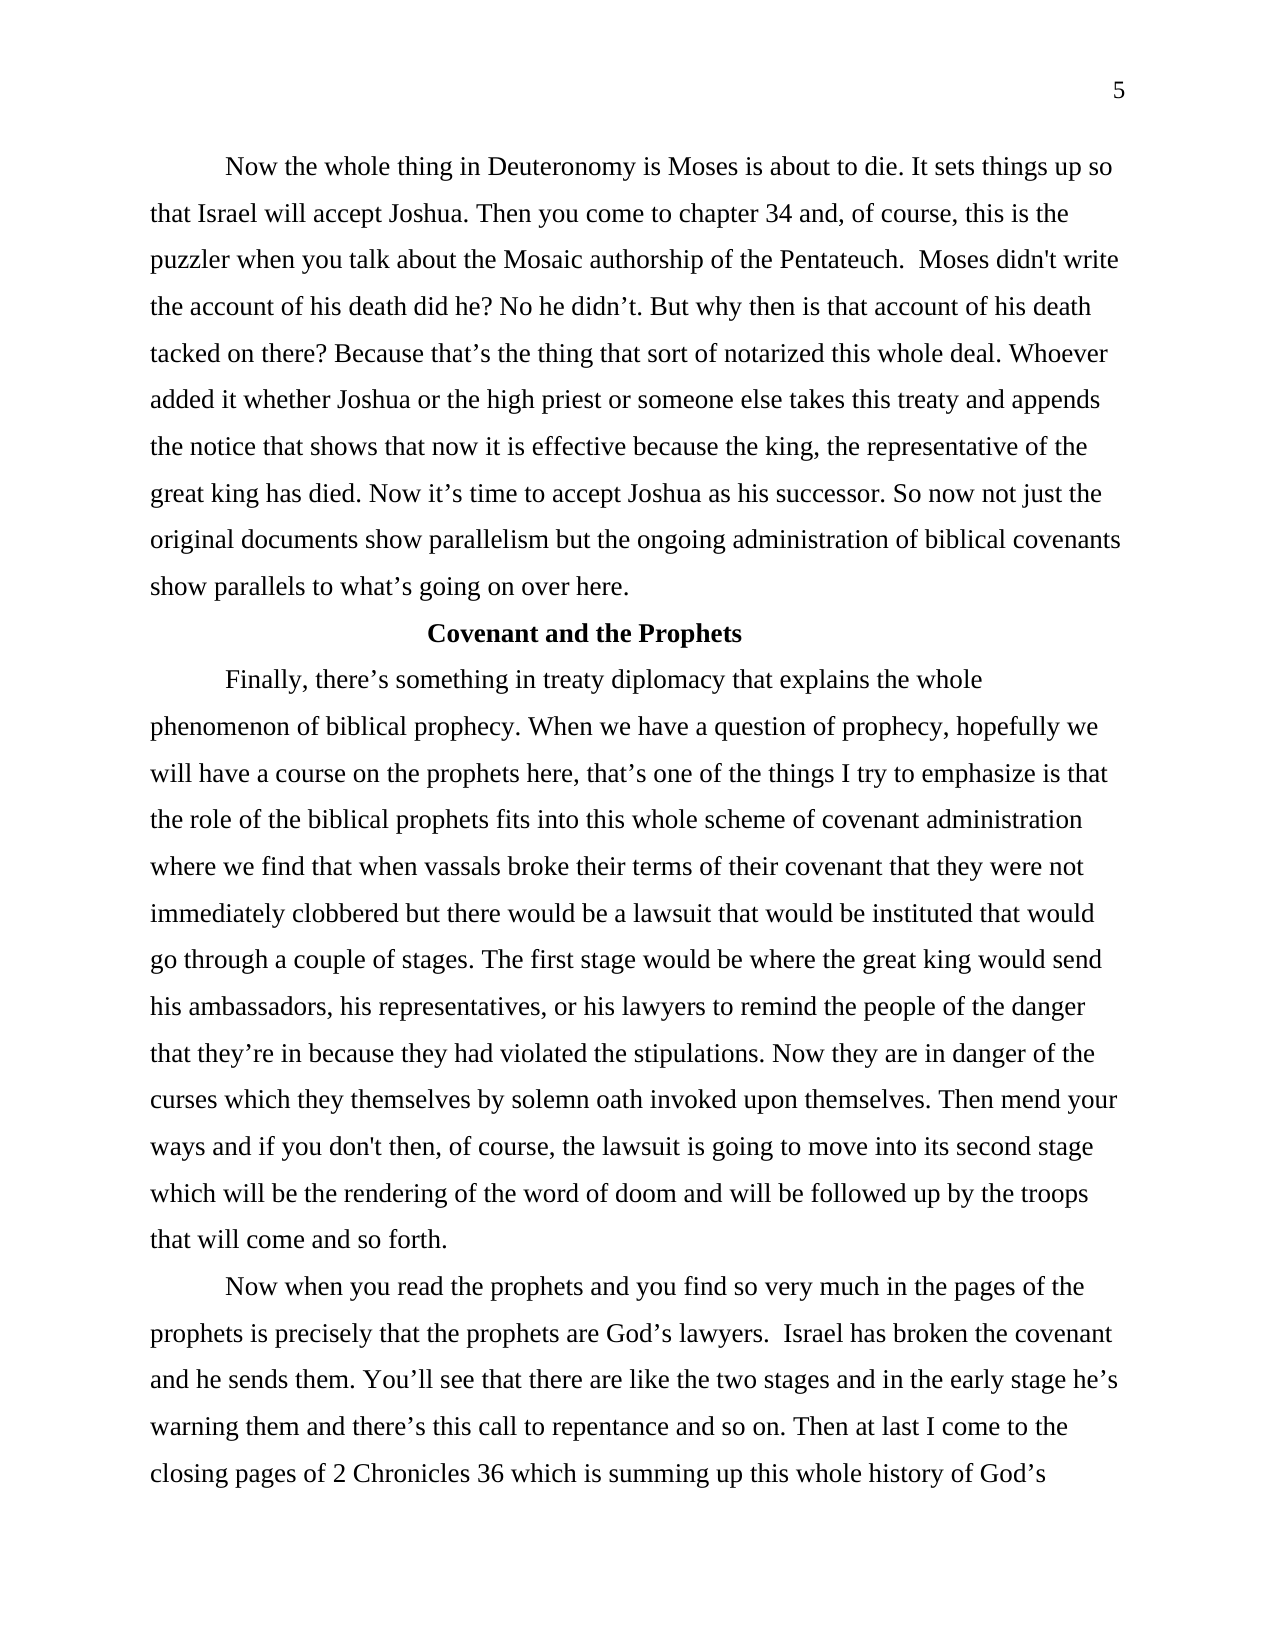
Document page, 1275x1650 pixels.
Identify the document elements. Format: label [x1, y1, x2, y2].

text [150, 150, 1125, 601]
text [150, 617, 1125, 1488]
